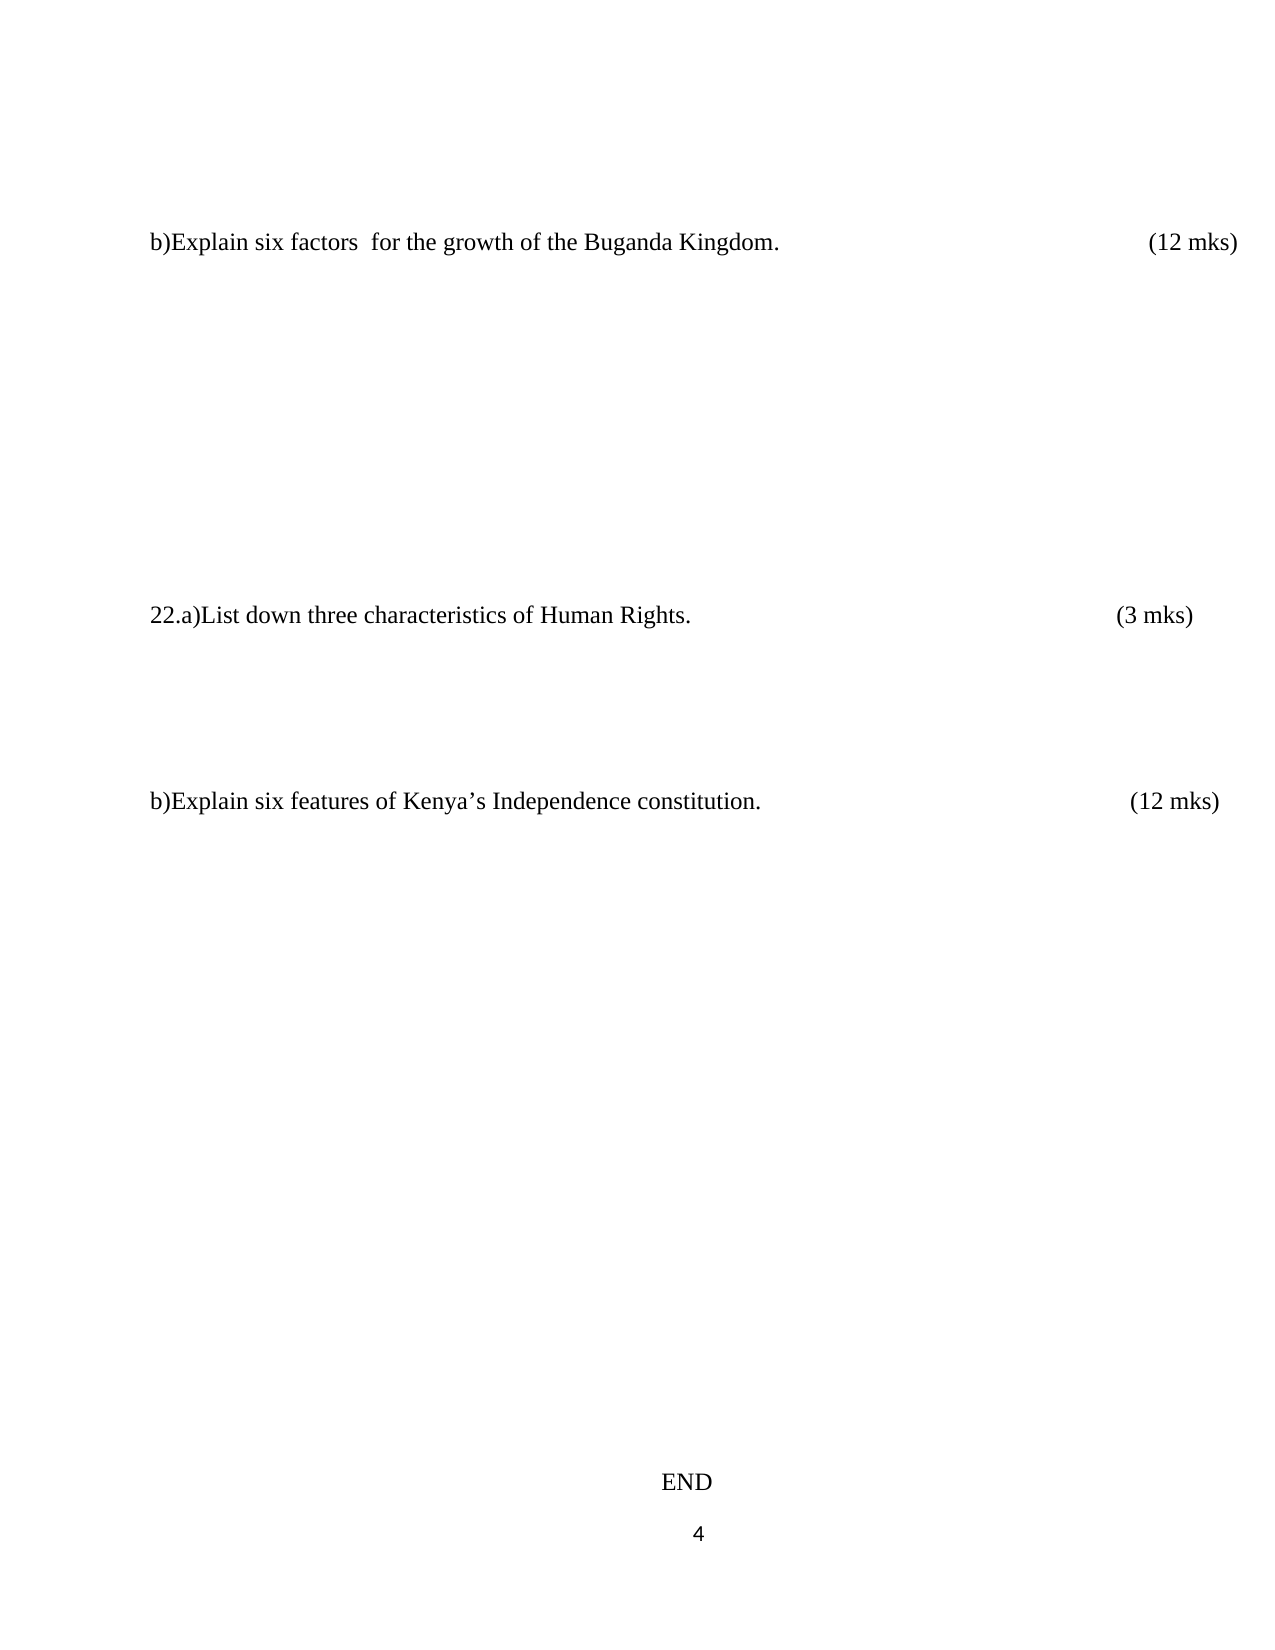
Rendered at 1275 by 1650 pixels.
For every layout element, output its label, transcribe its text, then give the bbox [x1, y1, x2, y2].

text b)Explain six features of Kenya’s Independence constitution. (12 mks) [150, 786, 1247, 815]
text b)Explain six factors for the growth of the Buganda Kingdom. (12 mks) [150, 227, 1247, 256]
text END [150, 1467, 1247, 1496]
text 22.a)List down three characteristics of Human Rights. (3 mks) [150, 600, 1247, 628]
